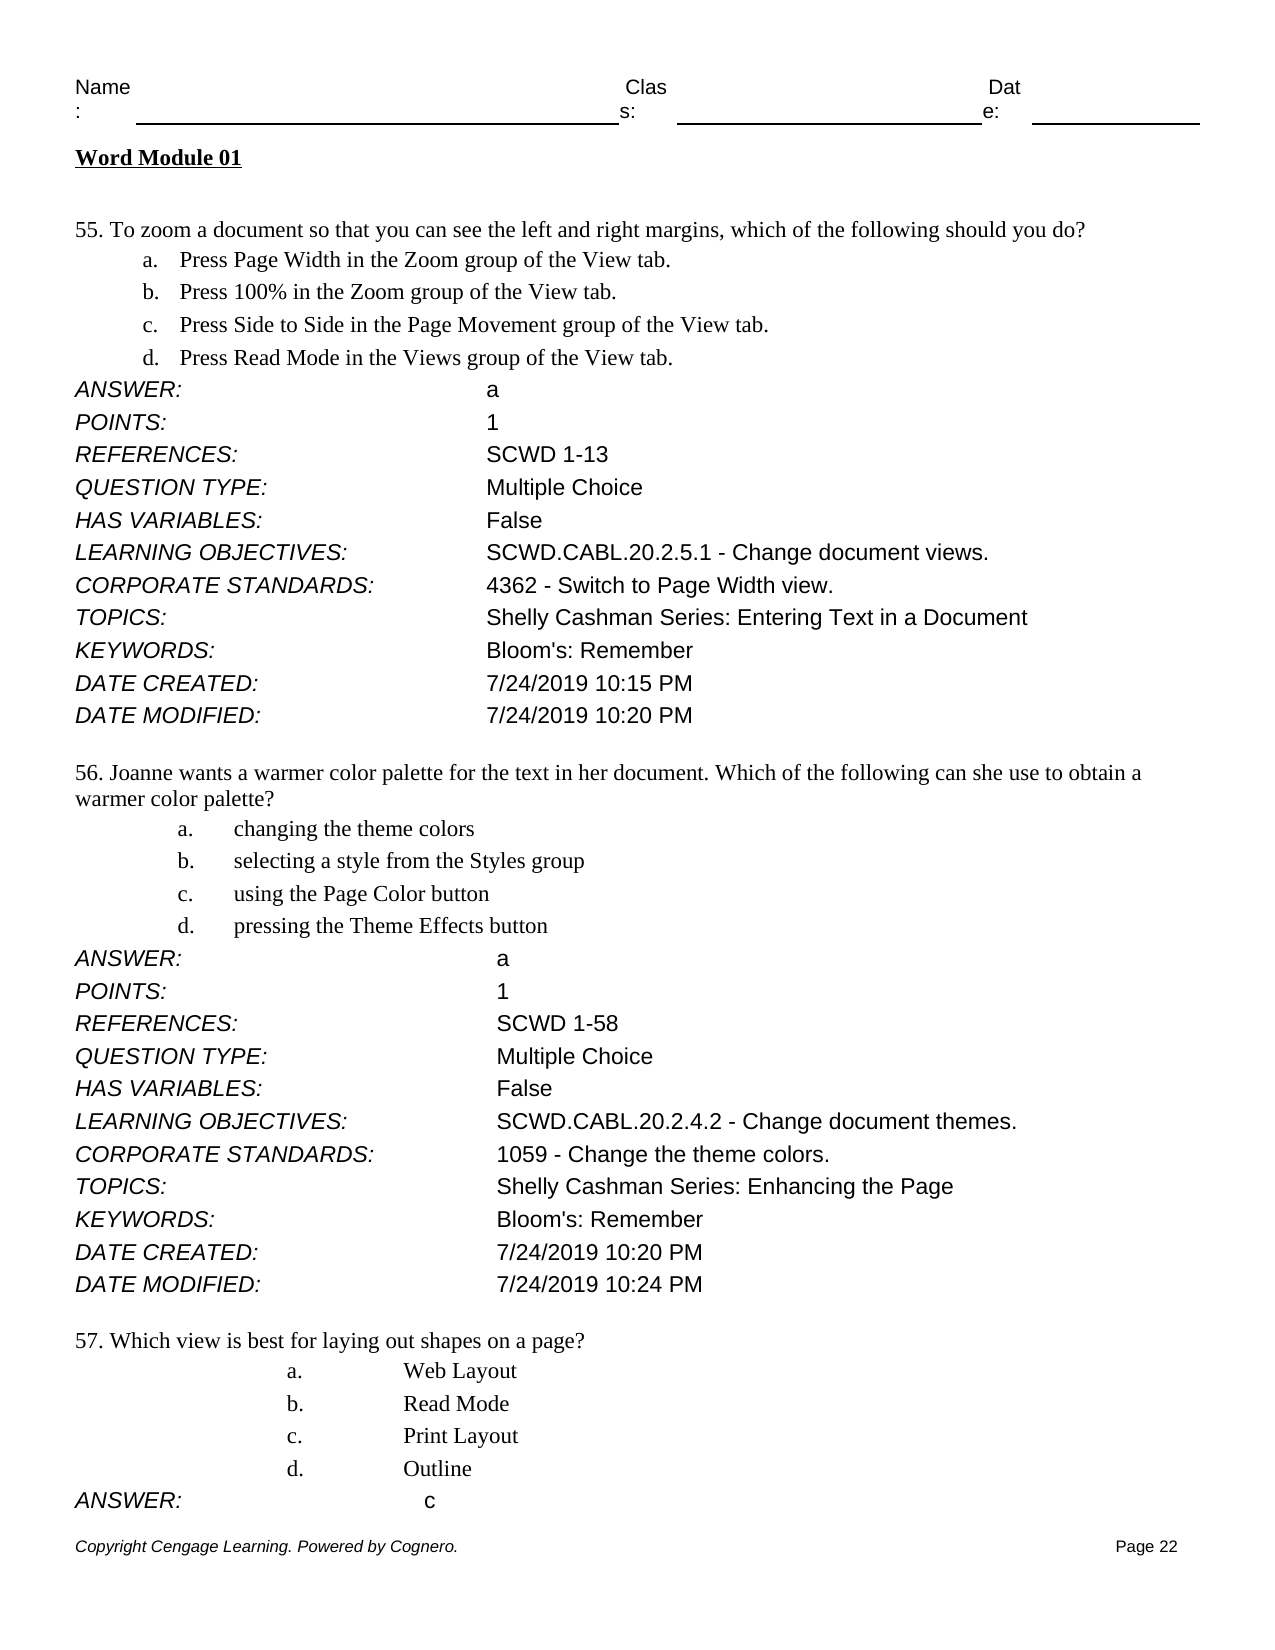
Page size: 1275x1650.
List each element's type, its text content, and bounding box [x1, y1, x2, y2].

table_header 55. To zoom a document so that you can see the left and right margins, which of the following should you do? [75, 216, 1200, 732]
table_header 56. Joanne wants a warmer color palette for the text in her document. Which of the following can she use to obtain a warmer color palette? [75, 759, 1200, 1301]
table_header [75, 1328, 1200, 1517]
